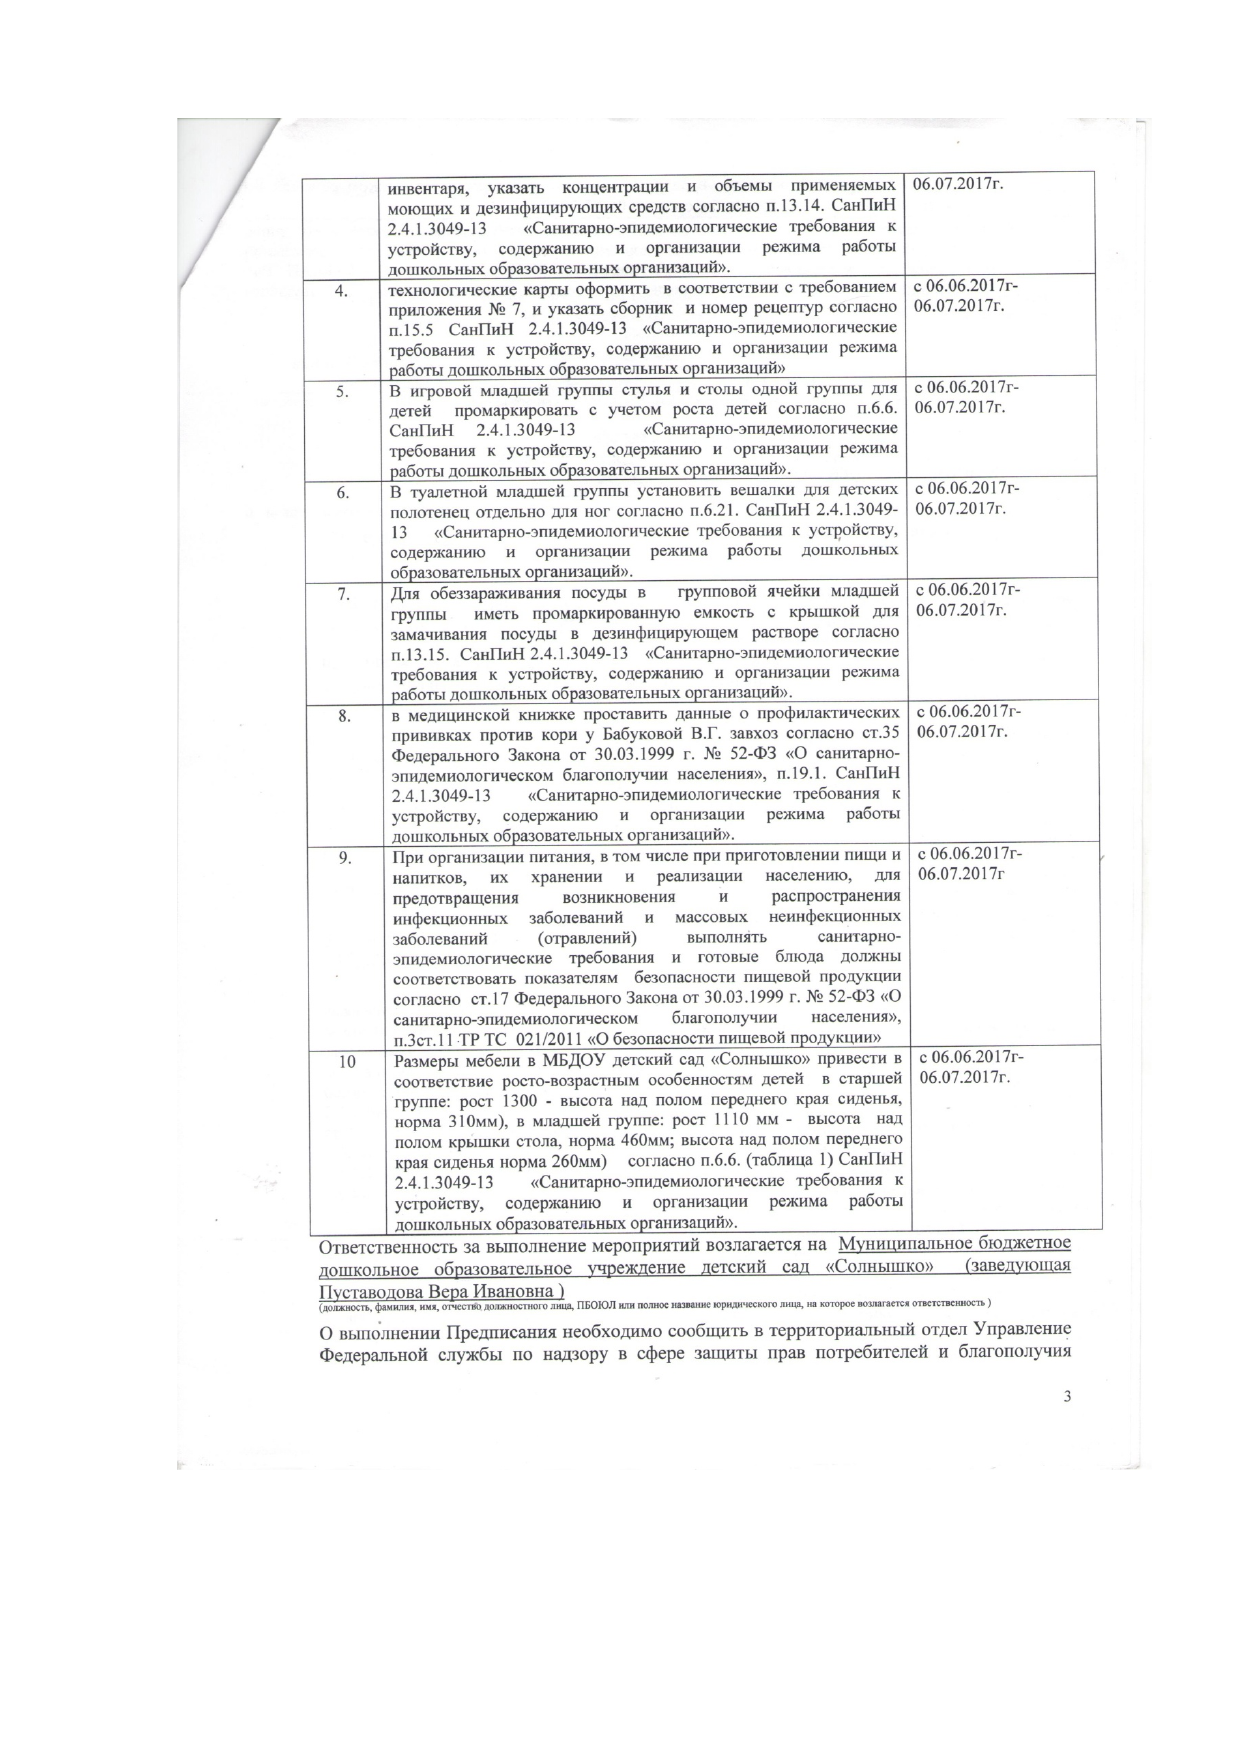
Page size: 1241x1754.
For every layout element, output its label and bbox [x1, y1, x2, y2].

picture [177, 118, 1152, 1470]
